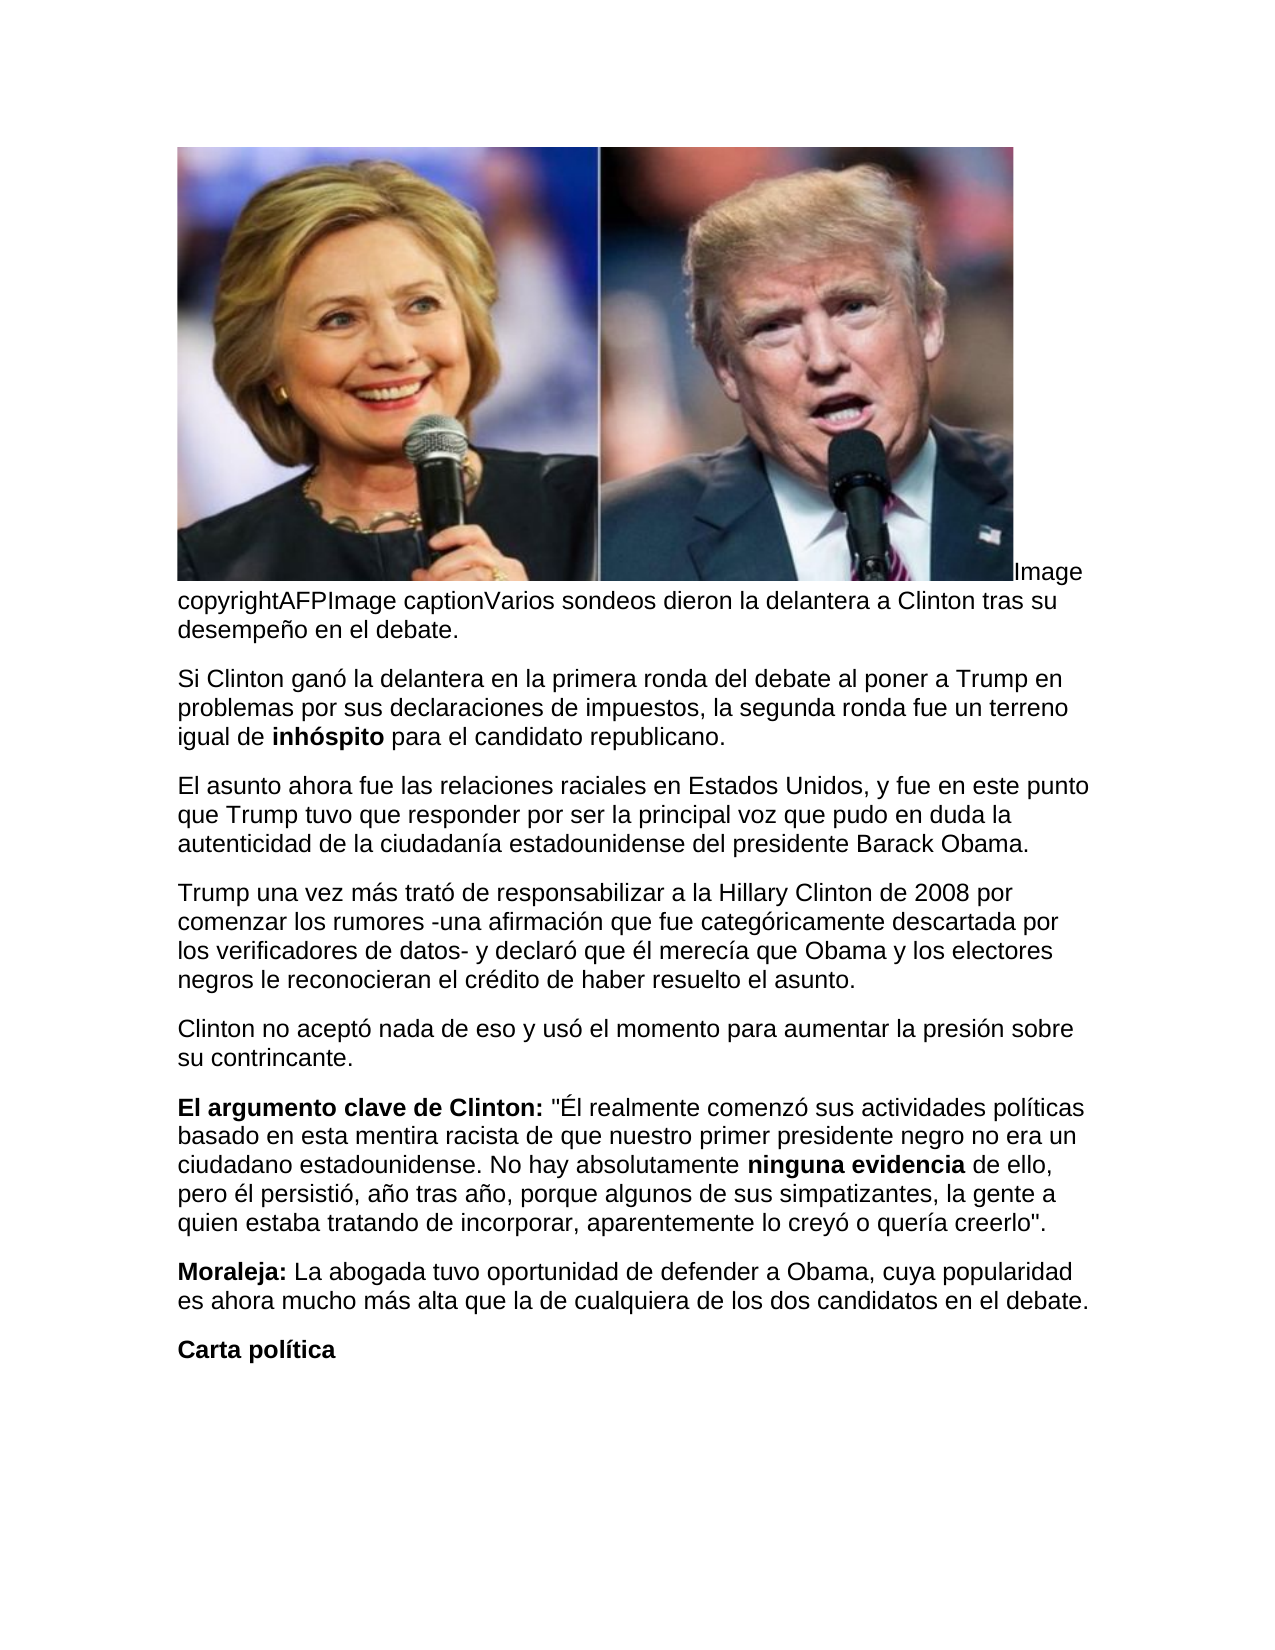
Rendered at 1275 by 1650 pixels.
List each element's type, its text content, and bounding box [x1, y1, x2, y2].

text El argumento clave de Clinton: "Él realmente comenzó sus actividades políticas basado en esta mentira racista de que nuestro primer presidente negro no era un ciudadano estadounidense. No hay absolutamente ninguna evidencia de ello, pero él persistió, año tras año, porque algunos de sus simpatizantes, la gente a quien estaba tratando de incorporar, aparentemente lo creyó o quería creerlo". [177, 1093, 1098, 1236]
text Trump una vez más trató de responsabilizar a la Hillary Clinton de 2008 por comenzar los rumores -una afirmación que fue categóricamente descartada por los verificadores de datos- y declaró que él merecía que Obama y los electores negros le reconocieran el crédito de haber resuelto el asunto. [177, 878, 1098, 993]
text Si Clinton ganó la delantera en la primera ronda del debate al poner a Trump en problemas por sus declaraciones de impuestos, la segunda ronda fue un terreno igual de inhóspito para el candidato republicano. [177, 664, 1098, 751]
text Moraleja: La abogada tuvo oportunidad de defender a Obama, cuya popularidad es ahora mucho más alta que la de cualquiera de los dos candidatos en el debate. [177, 1257, 1098, 1315]
picture [177, 147, 1014, 581]
text El asunto ahora fue las relaciones raciales en Estados Unidos, y fue en este punto que Trump tuvo que responder por ser la principal voz que pudo en duda la autenticidad de la ciudadanía estadounidense del presidente Barack Obama. [177, 771, 1098, 858]
text Carta política [177, 1336, 1098, 1364]
text Clinton no aceptó nada de eso y usó el momento para aumentar la presión sobre su contrincante. [177, 1014, 1098, 1072]
